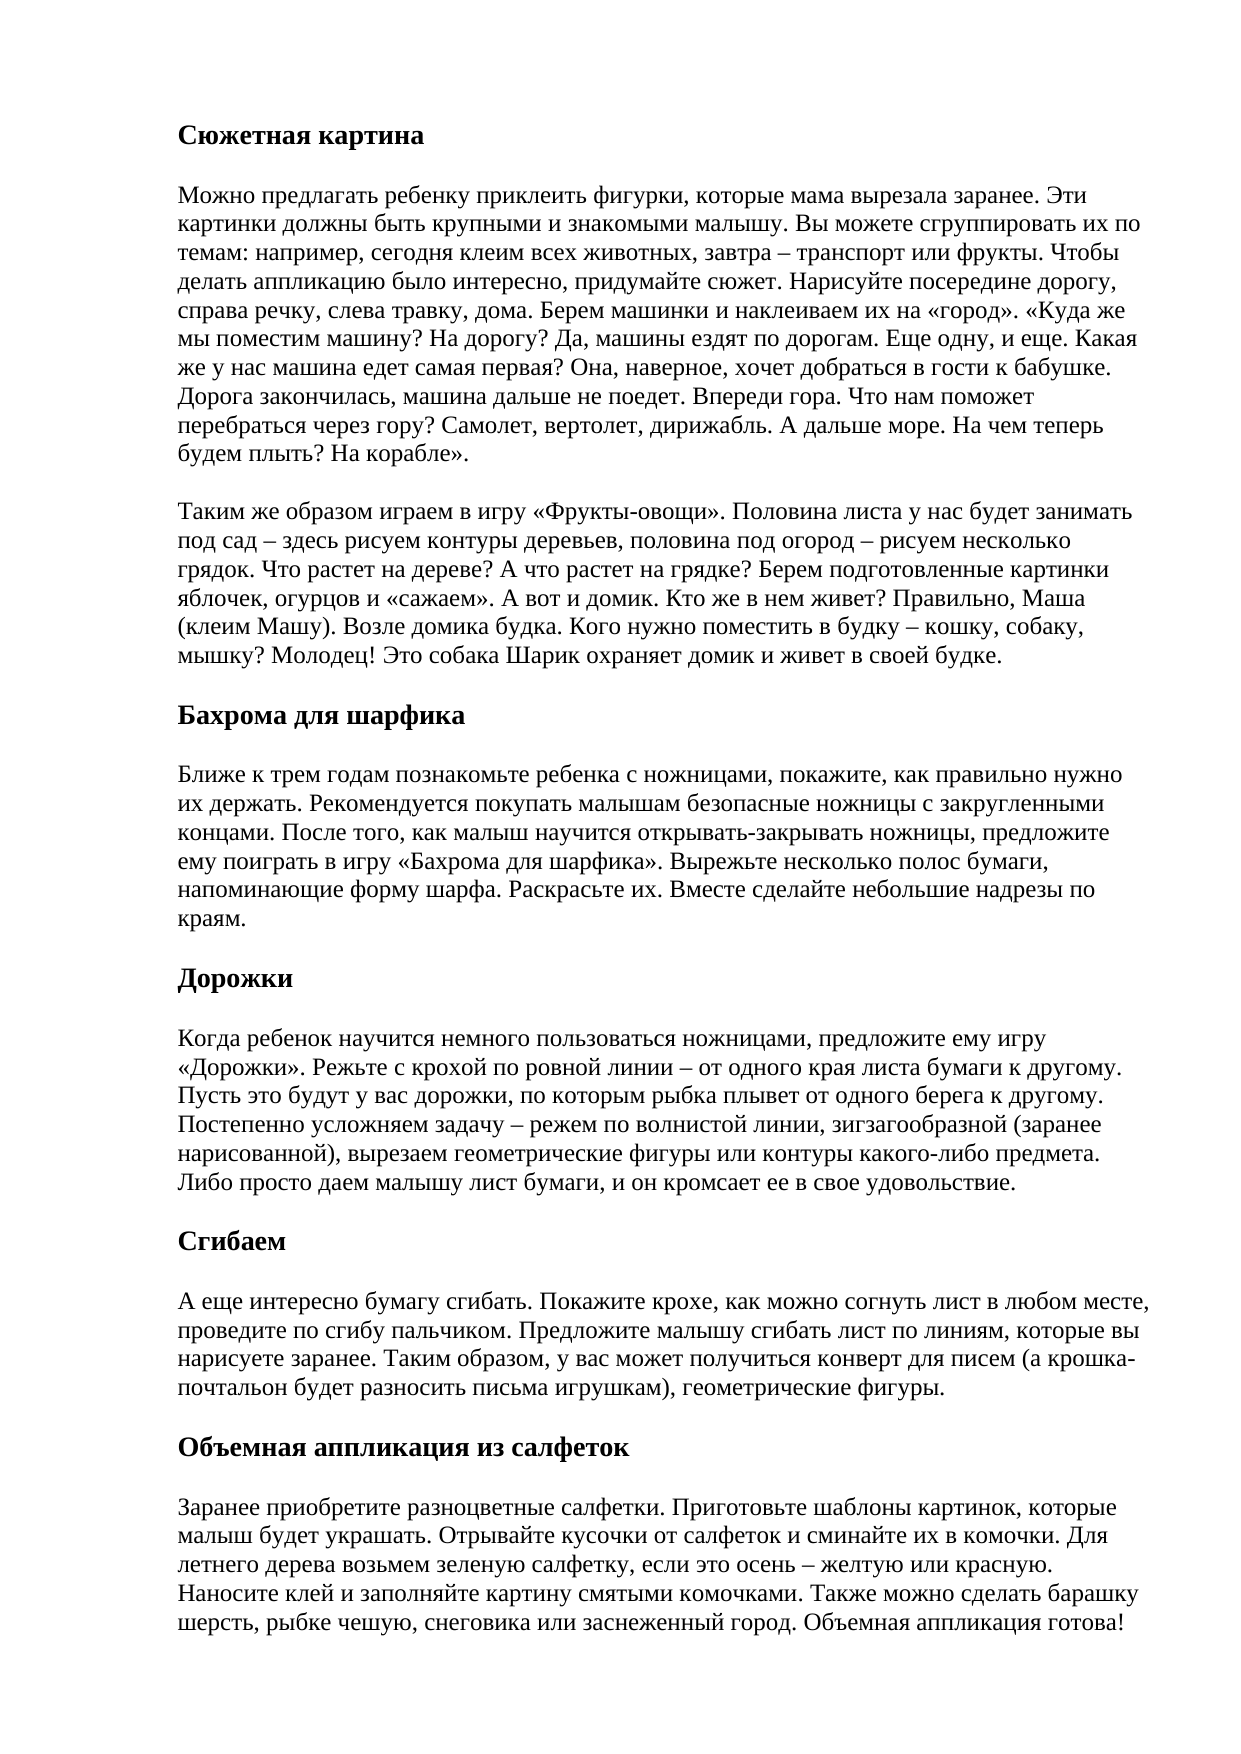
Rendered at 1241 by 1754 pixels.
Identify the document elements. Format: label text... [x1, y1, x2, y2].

text А еще интересно бумагу сгибать. Покажите крохе, как можно согнуть лист в любом месте, проведите по сгибу пальчиком. Предложите малышу сгибать лист по линиям, которые вы нарисуете заранее. Таким образом, у вас может получиться конверт для писем (а крошка-почтальон будет разносить письма игрушкам), геометрические фигуры. [177, 1286, 1152, 1401]
text Можно предлагать ребенку приклеить фигурки, которые мама вырезала заранее. Эти картинки должны быть крупными и знакомыми малышу. Вы можете сгруппировать их по темам: например, сегодня клеим всех животных, завтра – транспорт или фрукты. Чтобы делать аппликацию было интересно, придумайте сюжет. Нарисуйте посередине дорогу, справа речку, слева травку, дома. Берем машинки и наклеиваем их на «город». «Куда же мы поместим машину? На дорогу? Да, машины ездят по дорогам. Еще одну, и еще. Какая же у нас машина едет самая первая? Она, наверное, хочет добраться в гости к бабушке. Дорога закончилась, машина дальше не поедет. Впереди гора. Что нам поможет перебраться через гору? Самолет, вертолет, дирижабль. А дальше море. На чем теперь будем плыть? На корабле». [177, 180, 1152, 467]
text Дорожки [177, 961, 1152, 994]
text Ближе к трем годам познакомьте ребенка с ножницами, покажите, как правильно нужно их держать. Рекомендуется покупать малышам безопасные ножницы с закругленными концами. После того, как малыш научится открывать-закрывать ножницы, предложите ему поиграть в игру «Бахрома для шарфика». Вырежьте несколько полос бумаги, напоминающие форму шарфа. Раскрасьте их. Вместе сделайте небольшие надрезы по краям. [177, 759, 1152, 932]
text Заранее приобретите разноцветные салфетки. Приготовьте шаблоны картинок, которые малыш будет украшать. Отрывайте кусочки от салфеток и сминайте их в комочки. Для летнего дерева возьмем зеленую салфетку, если это осень – желтую или красную. Наносите клей и заполняйте картину смятыми комочками. Также можно сделать барашку шерсть, рыбке чешую, снеговика или заснеженный город. Объемная аппликация готова! [177, 1492, 1152, 1636]
text Таким же образом играем в игру «Фрукты-овощи». Половина листа у нас будет занимать под сад – здесь рисуем контуры деревьев, половина под огород – рисуем несколько грядок. Что растет на дереве? А что растет на грядке? Берем подготовленные картинки яблочек, огурцов и «сажаем». А вот и домик. Кто же в нем живет? Правильно, Маша (клеим Машу). Возле домика будка. Кого нужно поместить в будку – кошку, собаку, мышку? Молодец! Это собака Шарик охраняет домик и живет в своей будке. [177, 496, 1152, 669]
text Бахрома для шарфика [177, 698, 1152, 730]
text Сгибаем [177, 1224, 1152, 1257]
text Сюжетная картина [177, 118, 1152, 151]
text Объемная аппликация из салфеток [177, 1430, 1152, 1463]
text Когда ребенок научится немного пользоваться ножницами, предложите ему игру «Дорожки». Режьте с крохой по ровной линии – от одного края листа бумаги к другому. Пусть это будут у вас дорожки, по которым рыбка плывет от одного берега к другому. Постепенно усложняем задачу – режем по волнистой линии, зигзагообразной (заранее нарисованной), вырезаем геометрические фигуры или контуры какого-либо предмета. Либо просто даем малышу лист бумаги, и он кромсает ее в свое удовольствие. [177, 1023, 1152, 1195]
